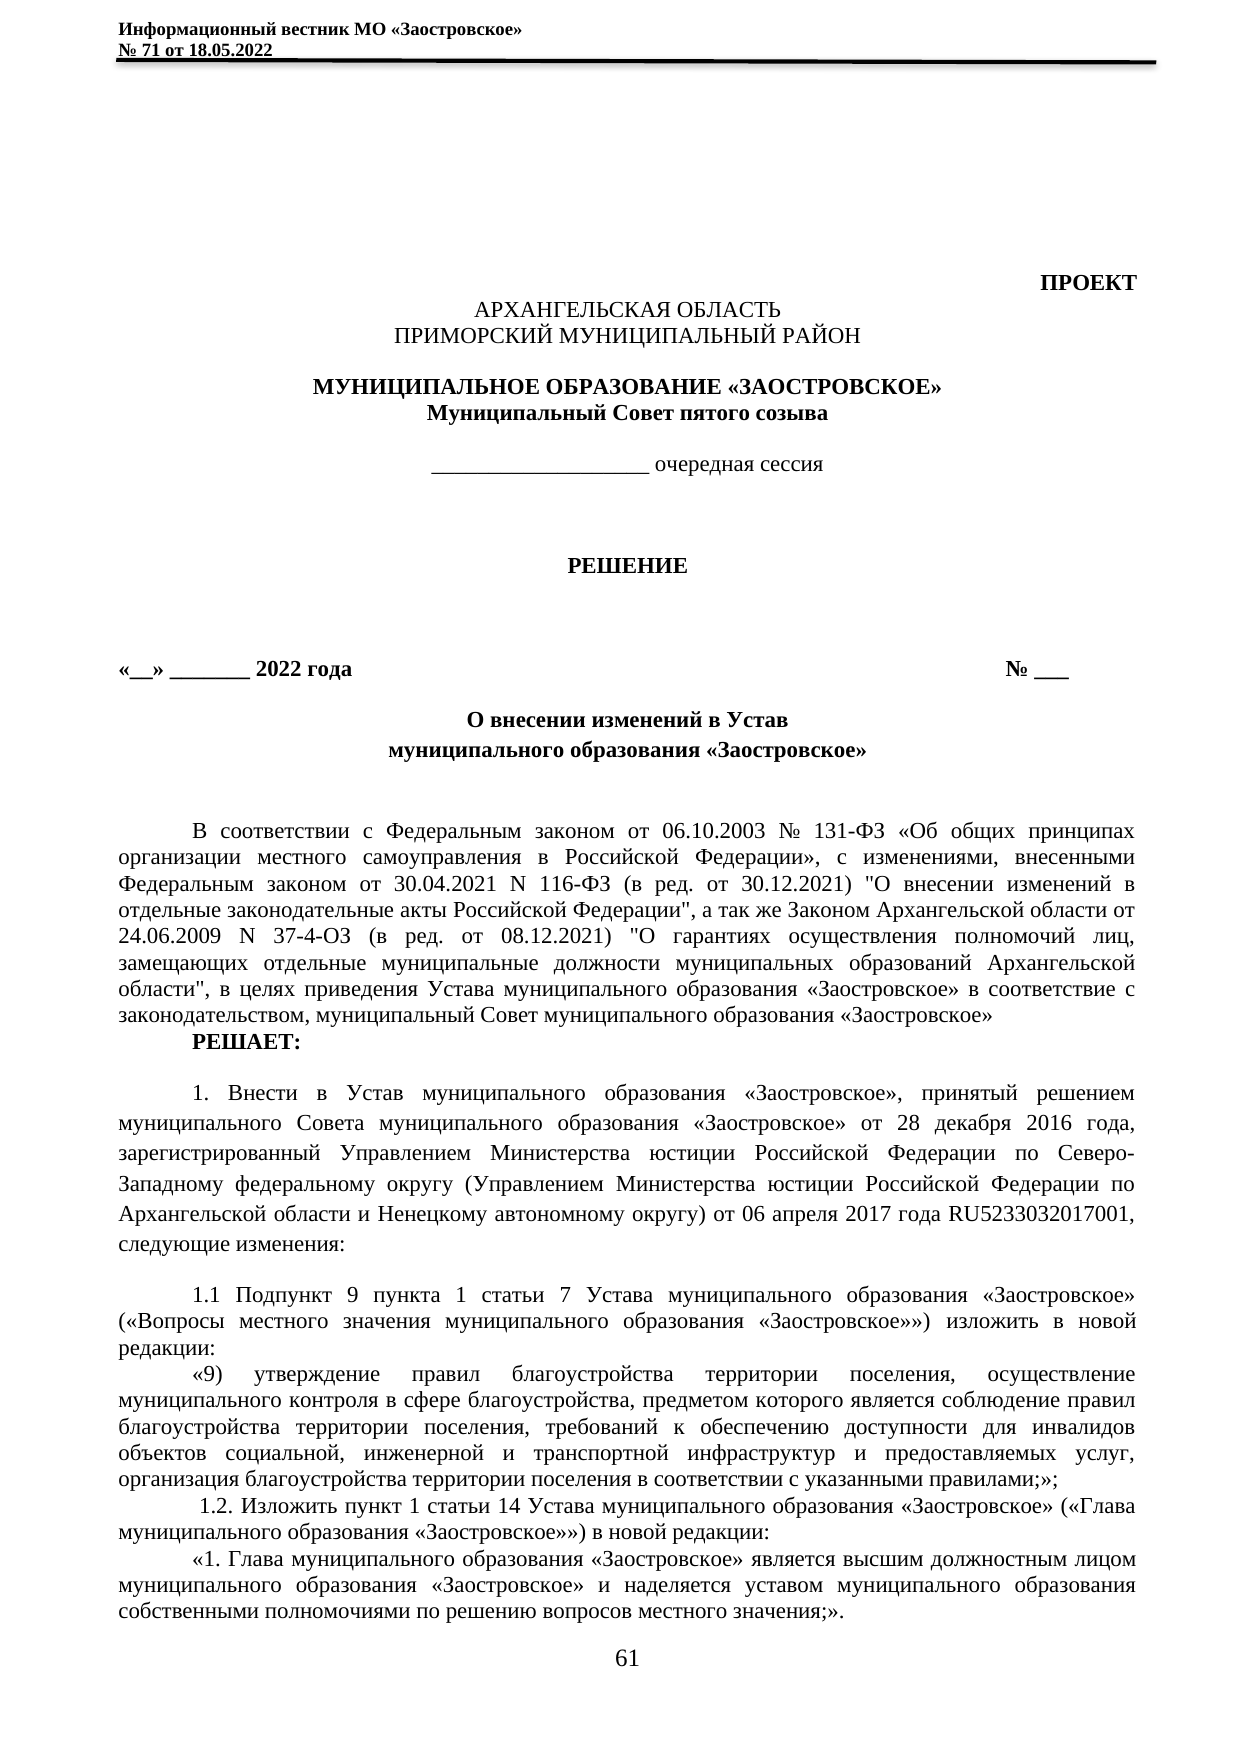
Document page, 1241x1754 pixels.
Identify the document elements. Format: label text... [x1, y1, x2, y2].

text РЕШЕНИЕ [118, 552, 1137, 579]
text муниципального образования «Заостровское» [118, 736, 1137, 762]
text Муниципальный Совет пятого созыва [118, 399, 1137, 426]
text 1. Внести в Устав муниципального образования «Заостровское», принятый решением муниципального Совета муниципального образования «Заостровское» от 28 декабря 2016 года, зарегистрированный Управлением Министерства юстиции Российской Федерации по Северо-Западному федеральному округу (Управлением Министерства юстиции Российской Федерации по Архангельской области и Ненецкому автономному округу) от 06 апреля 2017 года RU5233032017001, следующие изменения: [118, 1079, 1137, 1256]
list АРХАНГЕЛЬСКАЯ ОБЛАСТЬ [118, 296, 1137, 322]
text 1.2. Изложить пункт 1 статьи 14 Устава муниципального образования «Заостровское» («Глава муниципального образования «Заостровское»») в новой редакции: [118, 1492, 1137, 1544]
list МУНИЦИПАЛЬНОЕ ОБРАЗОВАНИЕ «ЗАОСТРОВСКОЕ» [118, 373, 1137, 399]
text ПРИМОРСКИЙ МУНИЦИПАЛЬНЫЙ РАЙОН [118, 322, 1137, 348]
text 1.1 Подпункт 9 пункта 1 статьи 7 Устава муниципального образования «Заостровское» («Вопросы местного значения муниципального образования «Заостровское»») изложить в новой редакции: [118, 1281, 1137, 1360]
text РЕШАЕТ: [118, 1028, 1137, 1054]
text О внесении изменений в Устав [118, 706, 1137, 732]
list ПРОЕКТ [118, 269, 1137, 296]
text «9) утверждение правил благоустройства территории поселения, осуществление муниципального контроля в сфере благоустройства, предметом которого является соблюдение правил благоустройства территории поселения, требований к обеспечению доступности для инвалидов объектов социальной, инженерной и транспортной инфраструктур и предоставляемых услуг, организация благоустройства территории поселения в соответствии с указанными правилами;»; [118, 1360, 1137, 1492]
text «1. Глава муниципального образования «Заостровское» является высшим должностным лицом муниципального образования «Заостровское» и наделяется уставом муниципального образования собственными полномочиями по решению вопросов местного значения;». [118, 1544, 1137, 1624]
text ___________________ очередная сессия [118, 450, 1137, 477]
text «__» _______ 2022 года № ___ [118, 654, 1137, 681]
subtitle В соответствии с Федеральным законом от 06.10.2003 № 131-ФЗ «Об общих принципах организации местного самоуправления в Российской Федерации», с изменениями, внесенными Федеральным законом от 30.04.2021 N 116-ФЗ (в ред. от 30.12.2021) "О внесении изменений в отдельные законодательные акты Российской Федерации", а так же Законом Архангельской области от 24.06.2009 N 37-4-ОЗ (в ред. от 08.12.2021) "О гарантиях осуществления полномочий лиц, замещающих отдельные муниципальные должности муниципальных образований Архангельской области", в целях приведения Устава муниципального образования «Заостровское» в соответствие с законодательством, муниципальный Совет муниципального образования «Заостровское» [118, 817, 1137, 1028]
